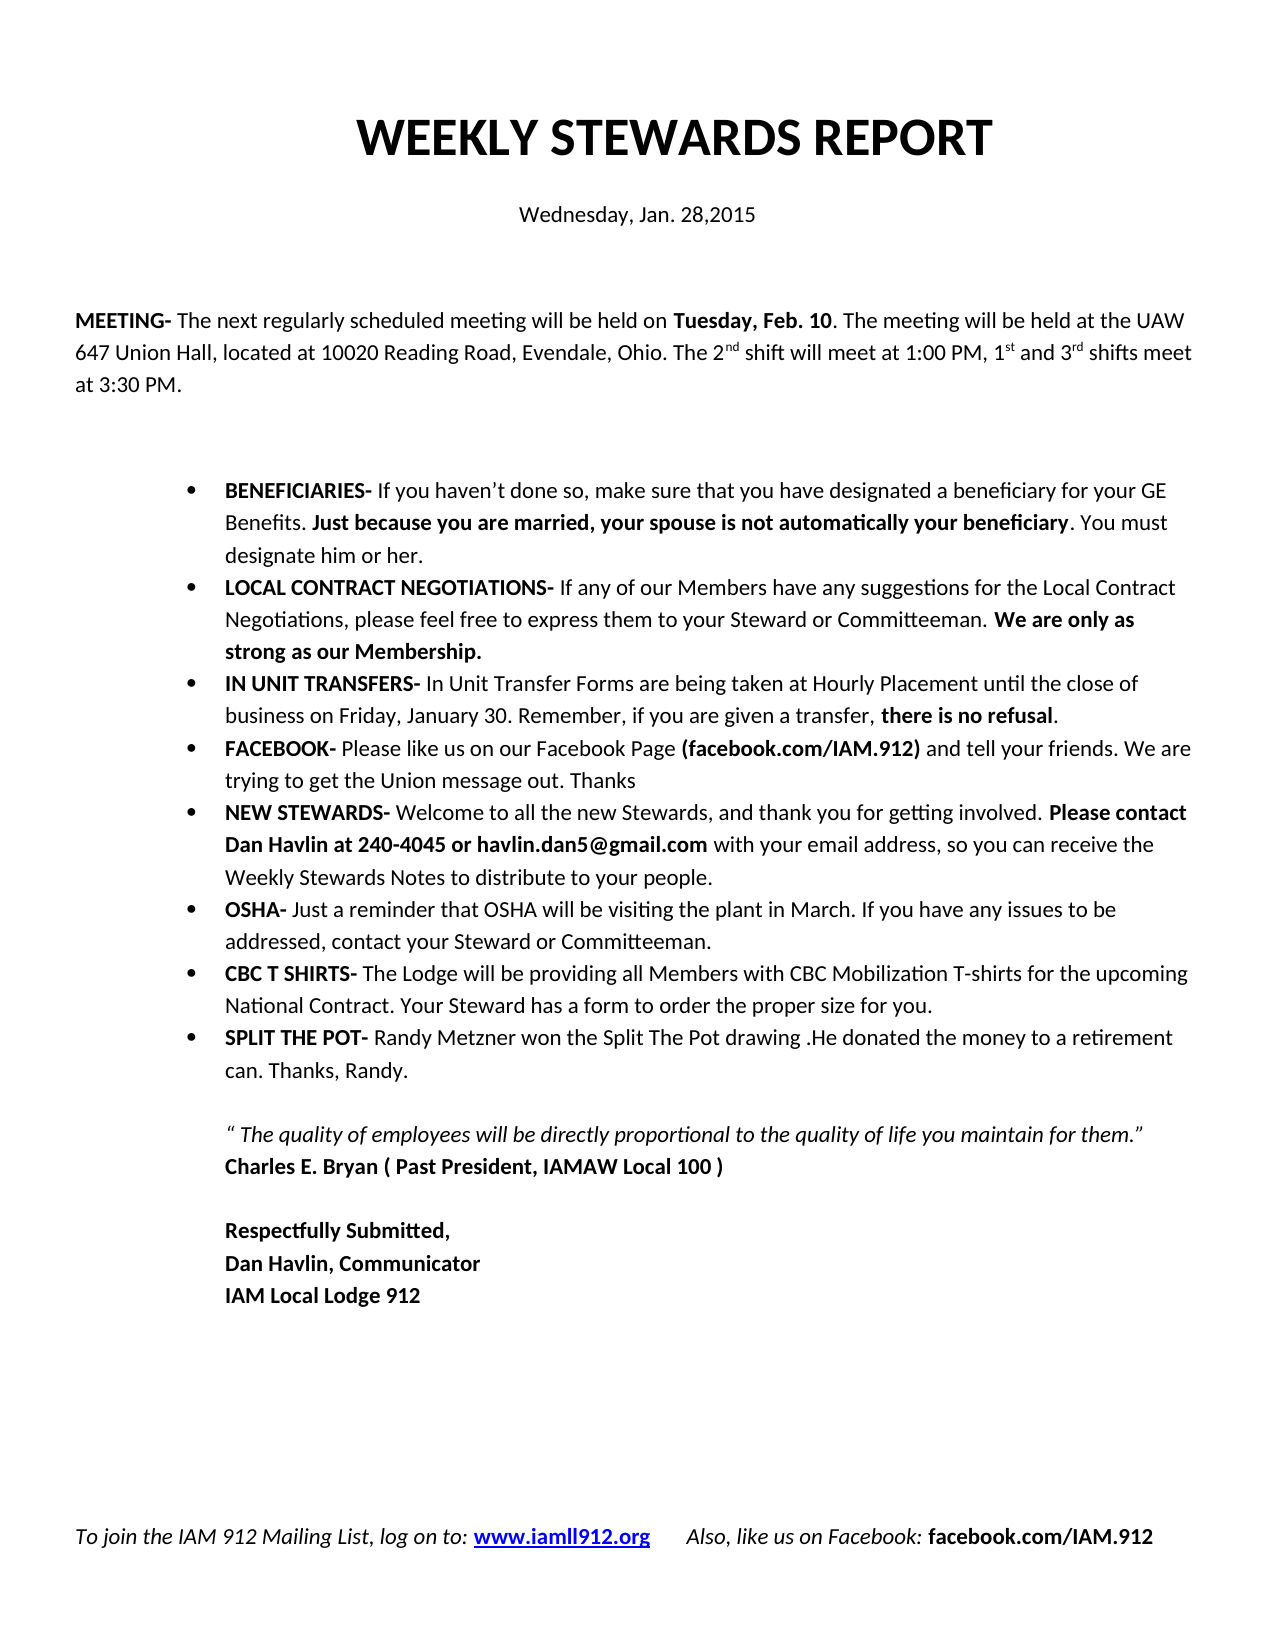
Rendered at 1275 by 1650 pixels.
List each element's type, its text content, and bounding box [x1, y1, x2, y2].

text Wednesday, Jan. 28,2015 [75, 200, 1200, 228]
list LOCAL CONTRACT NEGOTIATIONS- If any of our Members have any suggestions for the Local Contract Negotiations, please feel free to express them to your Steward or Committeeman. We are only as strong as our Membership. [187, 573, 1200, 665]
list CBC T SHIRTS- The Lodge will be providing all Members with CBC Mobilization T-shirts for the upcoming National Contract. Your Steward has a form to order the proper size for you. [187, 959, 1200, 1019]
list IN UNIT TRANSFERS- In Unit Transfer Forms are being taken at Hourly Placement until the close of business on Friday, January 30. Remember, if you are given a transfer, there is no refusal. [187, 669, 1200, 730]
list IAM Local Lodge 912 [225, 1281, 1200, 1309]
list BENEFICIARIES- If you haven’t done so, make sure that you have designated a beneficiary for your GE Benefits. Just because you are married, your spouse is not automatically your beneficiary. You must designate him or her. [187, 476, 1200, 569]
list Respectfully Submitted, [225, 1217, 1200, 1245]
list Dan Havlin, Communicator [225, 1249, 1200, 1277]
list FACEBOOK- Please like us on our Facebook Page (facebook.com/IAM.912) and tell your friends. We are trying to get the Union message out. Thanks [187, 734, 1200, 794]
text MEETING- The next regularly scheduled meeting will be held on Tuesday, Feb. 10. The meeting will be held at the UAW 647 Union Hall, located at 10020 Reading Road, Evendale, Ohio. The 2nd shift will meet at 1:00 PM, 1st and 3rd shifts meet at 3:30 PM. [75, 306, 1200, 398]
list SPLIT THE POT- Randy Metzner won the Split The Pot drawing .He donated the money to a retirement can. Thanks, Randy. [187, 1023, 1200, 1084]
list NEW STEWARDS- Welcome to all the new Stewards, and thank you for getting involved. Please contact Dan Havlin at 240-4045 or havlin.dan5@gmail.com with your email address, so you can receive the Weekly Stewards Notes to distribute to your people. [187, 798, 1200, 891]
list “ The quality of employees will be directly proportional to the quality of life you maintain for them.” Charles E. Bryan ( Past President, IAMAW Local 100 ) [225, 1120, 1200, 1180]
list WEEKLY STEWARDS REPORT [150, 103, 1200, 169]
list OSHA- Just a reminder that OSHA will be visiting the plant in March. If you have any issues to be addressed, contact your Steward or Committeeman. [187, 895, 1200, 955]
